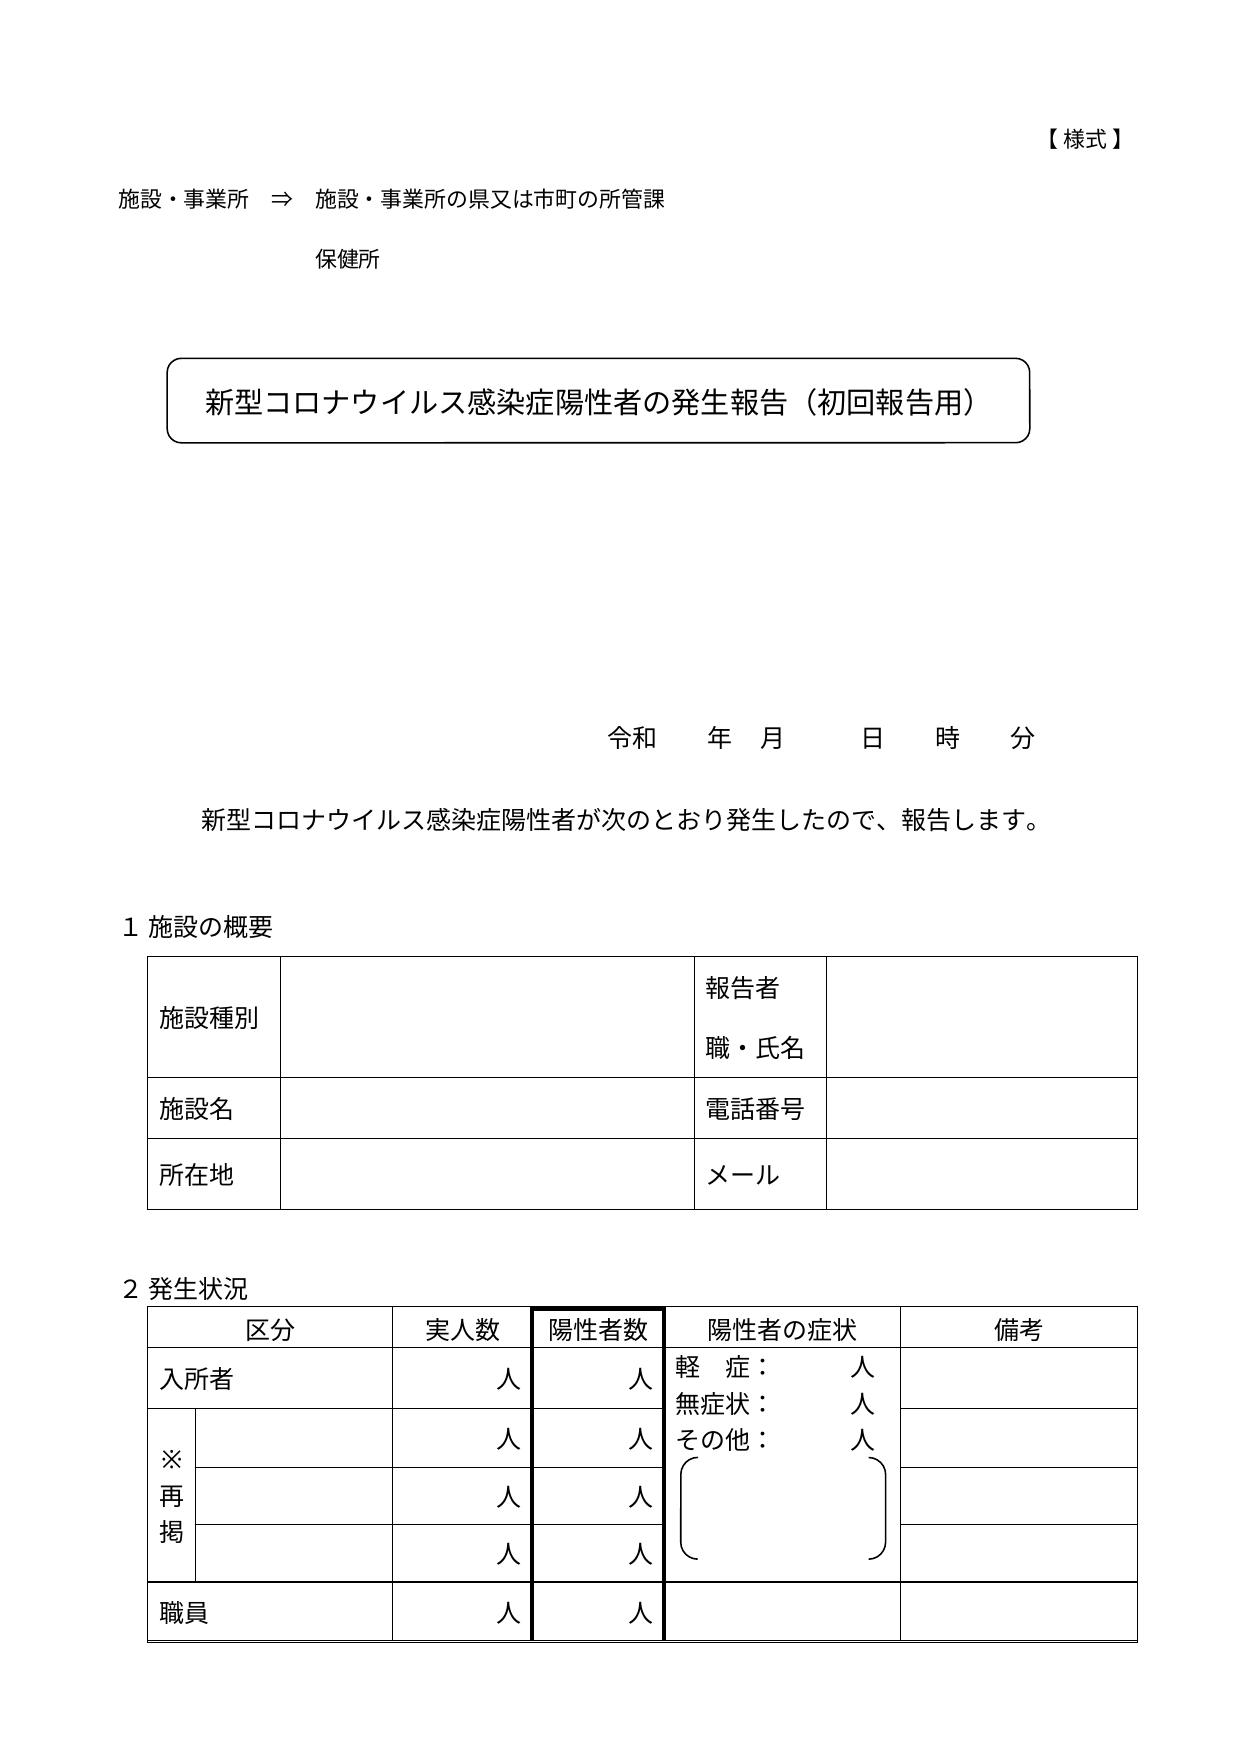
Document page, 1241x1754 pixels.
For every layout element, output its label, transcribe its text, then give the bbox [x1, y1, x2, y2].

table_cell [901, 1468, 1137, 1524]
text 令和 年 月 日 時 分 [118, 706, 1134, 766]
table_cell [901, 1525, 1137, 1581]
table_cell [281, 1139, 694, 1209]
table_header [827, 957, 1137, 1077]
table_header 陽性者数 [534, 1311, 662, 1347]
table_cell [196, 1468, 392, 1524]
table_cell [666, 1583, 900, 1640]
table_header 報告者 職・氏名 [695, 957, 826, 1077]
text 施設・事業所 ⇒ 施設・事業所の県又は市町の所管課 [118, 168, 1134, 228]
table_header [281, 957, 694, 1077]
table_cell 人 [393, 1409, 530, 1467]
table_cell 入所者 [148, 1348, 392, 1408]
table_cell 人 [534, 1409, 662, 1467]
table_cell [901, 1348, 1137, 1408]
table_cell 人 [534, 1468, 662, 1524]
table_cell 施設名 [148, 1078, 280, 1137]
table_cell 人 [393, 1525, 530, 1581]
table_cell [827, 1139, 1137, 1209]
table_cell [281, 1078, 694, 1137]
text 保健所 [118, 228, 1134, 288]
table_cell 人 [534, 1525, 662, 1581]
table_cell [901, 1409, 1137, 1467]
table_cell 軽 症： 人 無症状： 人 その他： 人 [666, 1348, 900, 1581]
table_cell [196, 1525, 392, 1581]
table_cell ※再掲 [148, 1409, 195, 1581]
table_cell 人 [393, 1348, 530, 1408]
table_cell 職員 [148, 1583, 392, 1640]
table_cell 人 [534, 1583, 662, 1640]
table_cell 人 [534, 1348, 662, 1408]
table_cell 人 [393, 1583, 530, 1640]
text 【 様式 】 [118, 108, 1134, 168]
table_cell メール [695, 1139, 826, 1209]
table_cell 電話番号 [695, 1078, 826, 1137]
table_header 施設種別 [148, 957, 280, 1077]
table_cell [901, 1583, 1137, 1640]
table_header 実人数 [393, 1307, 530, 1347]
table_cell [196, 1409, 392, 1467]
table_header 備考 [901, 1307, 1137, 1347]
text ２ 発生状況 [118, 1270, 1134, 1306]
table_header 区分 [148, 1307, 392, 1347]
text １ 施設の概要 [118, 896, 1134, 956]
table_header 陽性者の症状 [666, 1307, 900, 1347]
table_cell [827, 1078, 1137, 1137]
table_cell 人 [393, 1468, 530, 1524]
table_cell 所在地 [148, 1139, 280, 1209]
text 新型コロナウイルス感染症陽性者が次のとおり発生したので、報告します。 [118, 800, 1134, 836]
